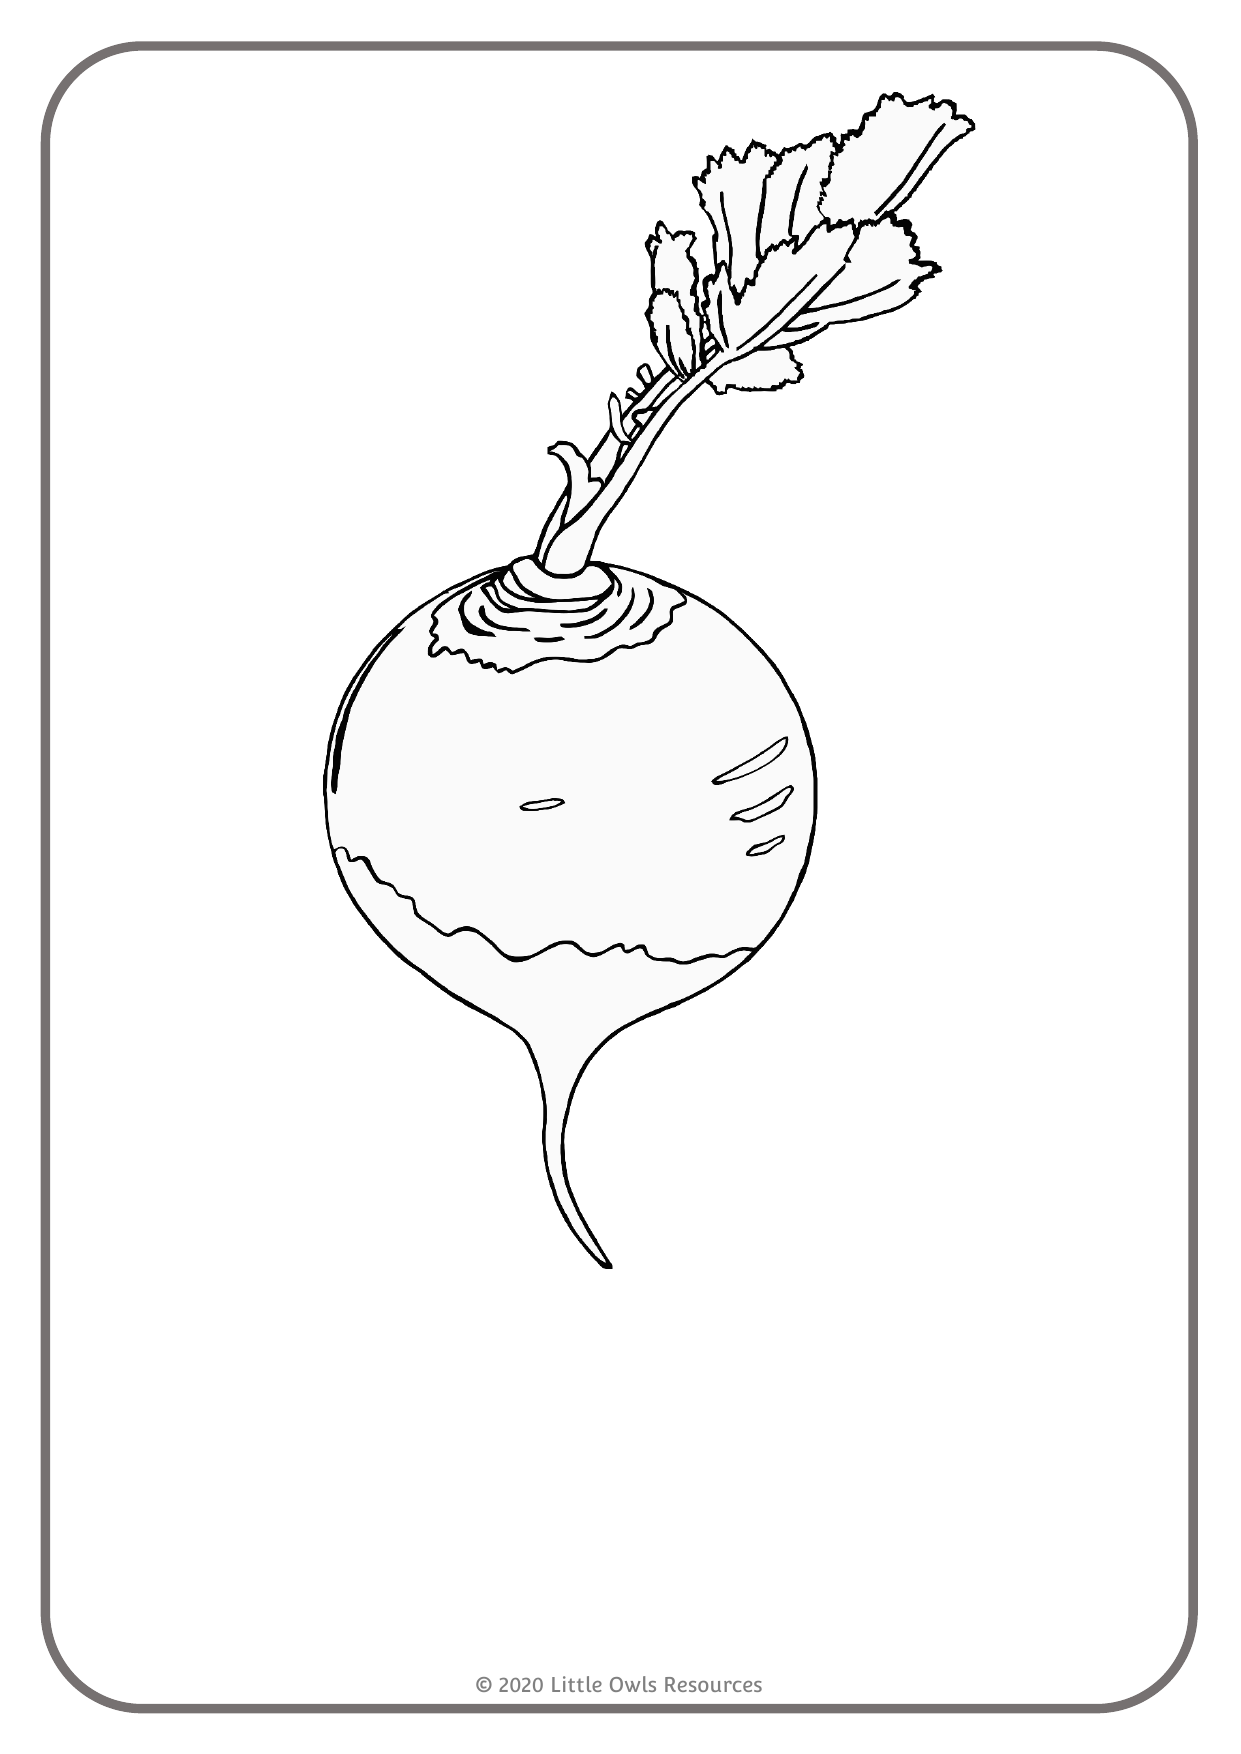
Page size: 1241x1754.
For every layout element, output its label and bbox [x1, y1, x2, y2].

picture [323, 92, 976, 1269]
